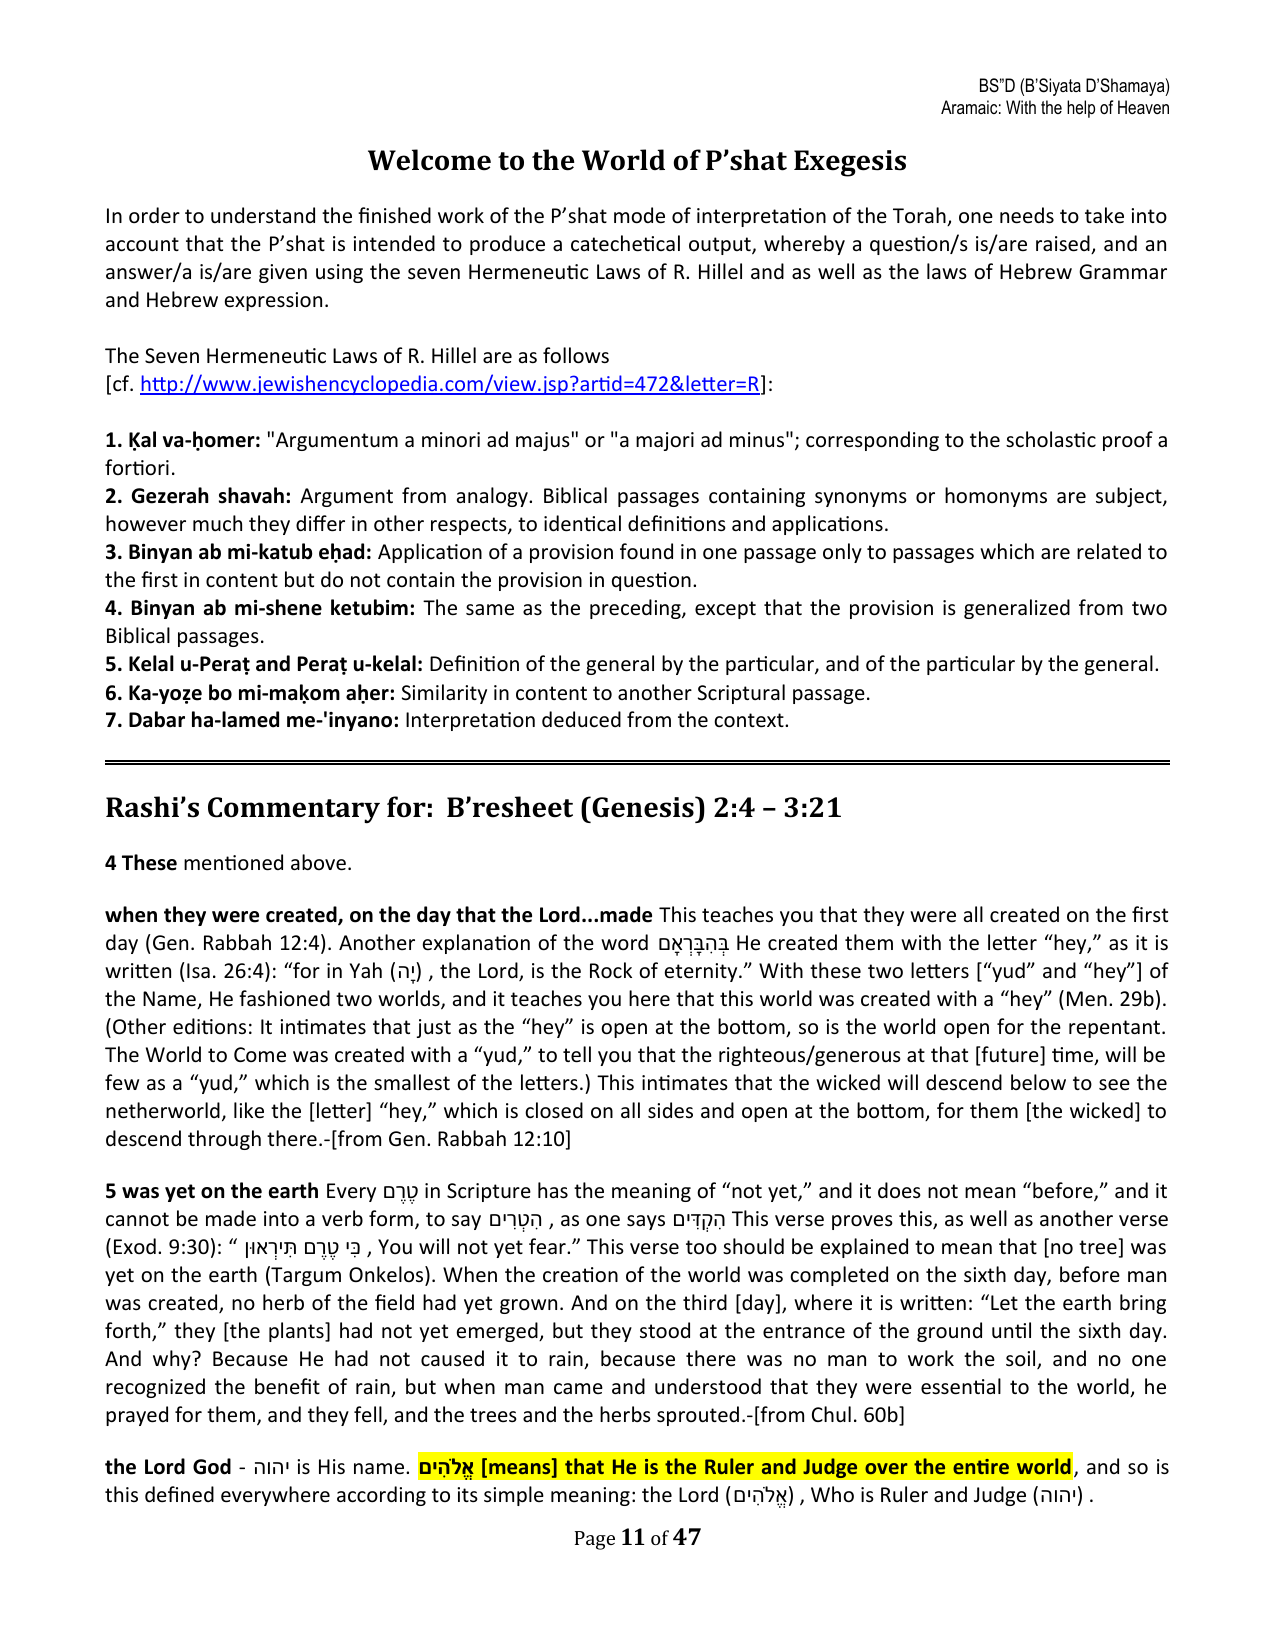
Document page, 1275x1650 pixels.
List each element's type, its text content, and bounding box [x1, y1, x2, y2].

text 7. Dabar ha-lamed me-'inyano: Interpretation deduced from the context. [105, 706, 1170, 734]
text In order to understand the finished work of the P’shat mode of interpretation of the Torah, one needs to take into account that the P’shat is intended to produce a catechetical output, whereby a question/s is/are raised, and an answer/a is/are given using the seven Hermeneutic Laws of R. Hillel and as well as the laws of Hebrew Grammar and Hebrew expression. [105, 201, 1170, 313]
text Welcome to the World of P’shat Exegesis [105, 143, 1170, 177]
text Rashi’s Commentary for: ‎ B’resheet (Genesis) 2:4 – 3:21‎ [105, 789, 1170, 823]
text 1. Ḳal va-ḥomer: "Argumentum a minori ad majus" or "a majori ad minus"; corresponding to the scholastic proof a fortiori. [105, 425, 1170, 481]
text 5. Kelal u-Peraṭ and Peraṭ u-kelal: Definition of the general by the particular, and of the particular by the general. [105, 649, 1170, 678]
text when they were created, on the day that the Lord...made This teaches you that they were all created on the first day (Gen. Rabbah 12:4). Another explanation of the word בְּהִבָּרְאָם He created them with the letter “hey,” as it is written (Isa. 26:4): “for in Yah (יָה) , the Lord, is the Rock of eternity.” With these two letters [“yud” and “hey”] of the Name, He fashioned two worlds, and it teaches you here that this world was created with a “hey” (Men. 29b). (Other editions: It intimates that just as the “hey” is open at the bottom, so is the world open for the repentant. The World to Come was created with a “yud,” to tell you that the righteous/generous at that [future] time, will be few as a “yud,” which is the smallest of the letters.) This intimates that the wicked will descend below to see the netherworld, like the [letter] “hey,” which is closed on all sides and open at the bottom, for them [the wicked] to descend through there.-[from Gen. Rabbah 12:10] [105, 900, 1170, 1152]
text 3. Binyan ab mi-katub eḥad: Application of a provision found in one passage only to passages which are related to the first in content but do not contain the provision in question. [105, 537, 1170, 593]
text 6. Ka-yoẓe bo mi-maḳom aḥer: Similarity in content to another Scriptural passage. [105, 678, 1170, 706]
text 5 was yet on the earth Every טֶרֶם in Scripture has the meaning of “not yet,” and it does not mean “before,” and it cannot be made into a verb form, to say הִטְרִים , as one says הִקְדִּים This verse proves this, as well as another verse (Exod. 9:30): “ כִּי טֶרֶם תִּירְאוּן , You will not yet fear.” This verse too should be explained to mean that [no tree] was yet on the earth (Targum Onkelos). When the creation of the world was completed on the sixth day, before man was created, no herb of the field had yet grown. And on the third [day], where it is written: “Let the earth bring forth,” they [the plants] had not yet emerged, but they stood at the entrance of the ground until the sixth day. And why? Because He had not caused it to rain, because there was no man to work the soil, and no one recognized the benefit of rain, but when man came and understood that they were essential to the world, he prayed for them, and they fell, and the trees and the herbs sprouted.-[from Chul. 60b] [105, 1176, 1170, 1428]
text 4 These mentioned above. [105, 848, 1170, 876]
text 4. Binyan ab mi-shene ketubim: The same as the preceding, except that the provision is generalized from two Biblical passages. [105, 593, 1170, 649]
text 2. Gezerah shavah: Argument from analogy. Biblical passages containing synonyms or homonyms are subject, however much they differ in other respects, to identical definitions and applications. [105, 481, 1170, 537]
text The Seven Hermeneutic Laws of R. Hillel are as follows [105, 341, 1170, 369]
text [cf. http://www.jewishencyclopedia.com/view.jsp?artid=472&letter=R]: [105, 369, 1170, 397]
text the Lord God - יהוה is His name. אֱלֹהִים [means] that He is the Ruler and Judge over the entire world, and so is this defined everywhere according to its simple meaning: the Lord (אֱלֹהִים) , Who is Ruler and Judge (יהוה) . [105, 1452, 1170, 1508]
